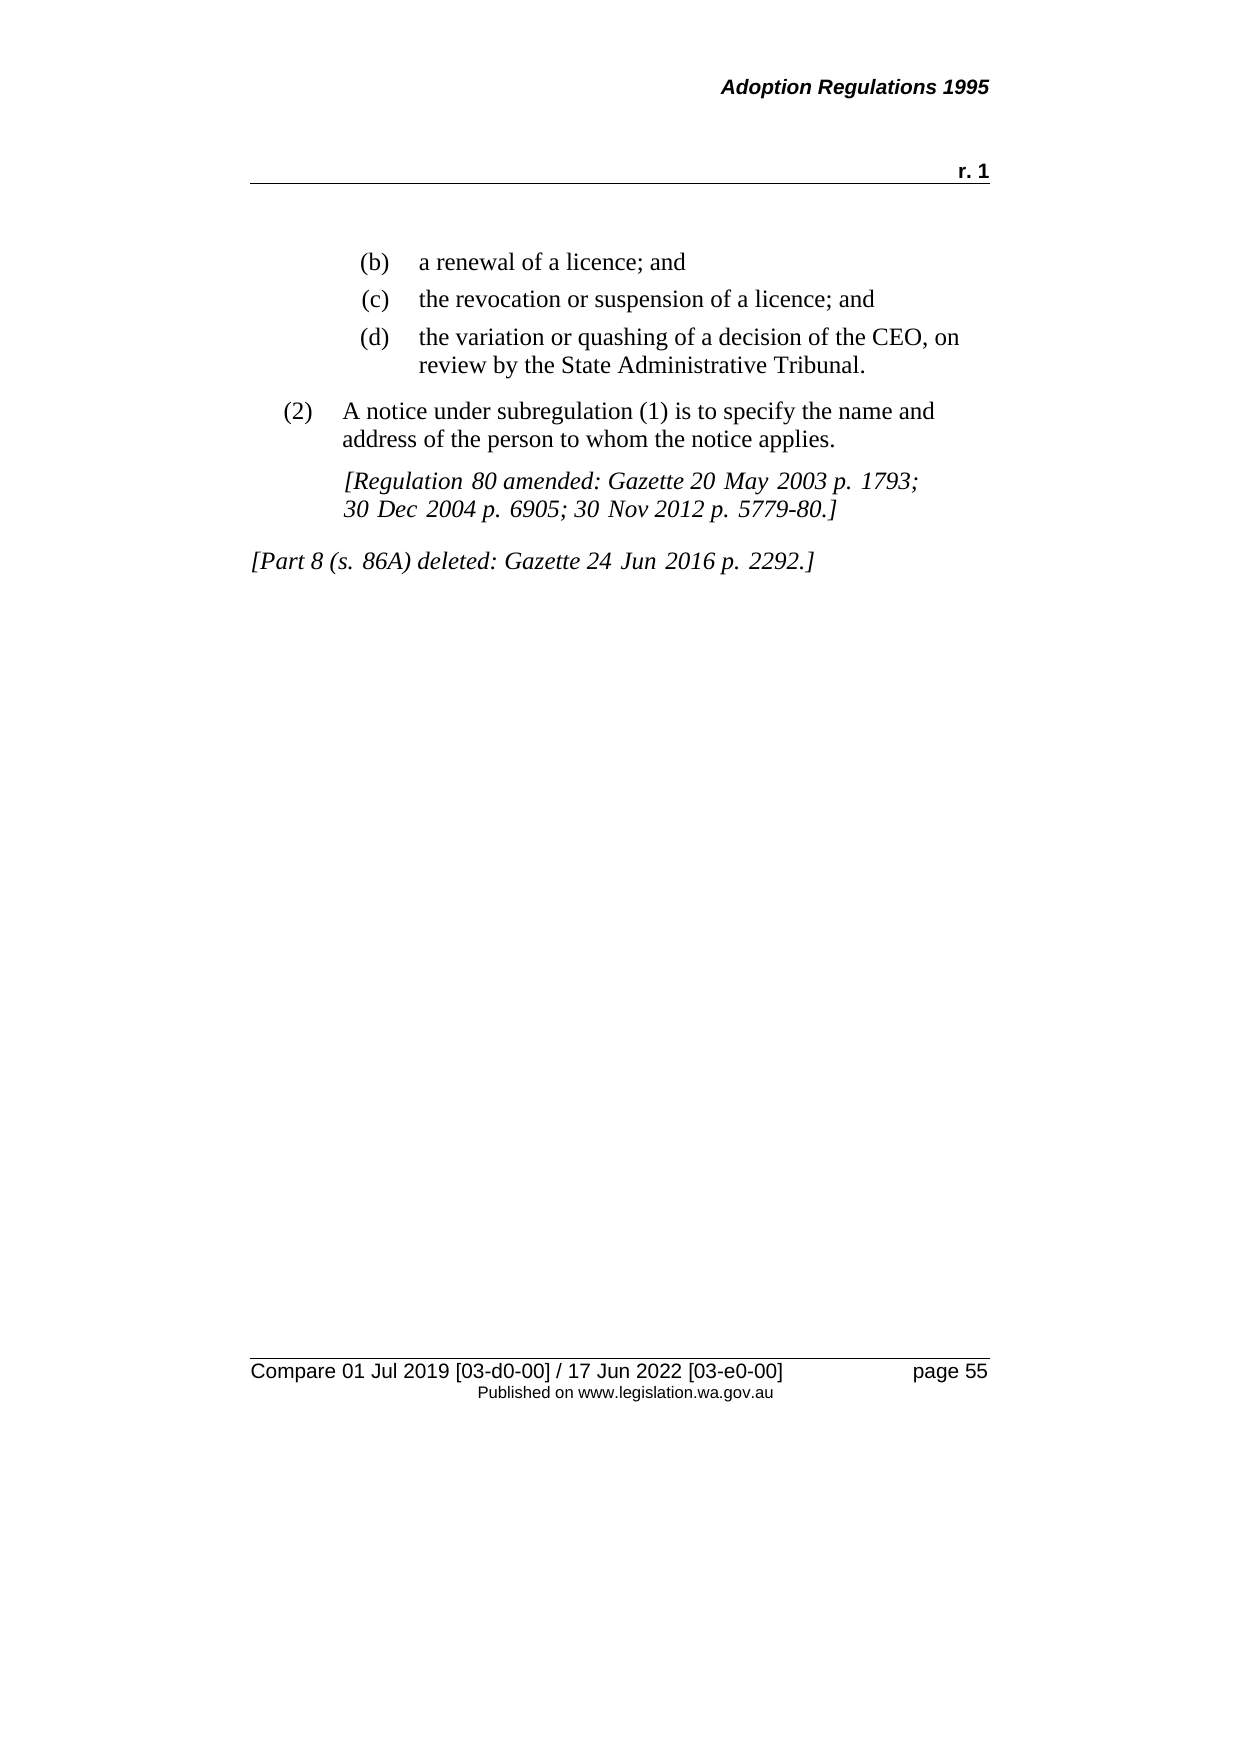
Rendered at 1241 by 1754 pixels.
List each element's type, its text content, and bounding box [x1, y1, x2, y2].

text [Regulation 80 amended: Gazette 20 May 2003 p. 1793; 30 Dec 2004 p. 6905; 30 Nov 2012 p. 5779-80.] [250, 466, 990, 523]
text (2) A notice under subregulation (1) is to specify the name and address of the person to whom the notice applies. [250, 396, 990, 453]
text (c) the revocation or suspension of a licence; and [250, 284, 990, 313]
text [Part 8 (s. 86A) deleted: Gazette 24 Jun 2016 p. 2292.] [250, 546, 990, 575]
text (d) the variation or quashing of a decision of the CEO, on review by the State Administrative Tribunal. [250, 322, 990, 379]
text (b) a renewal of a licence; and [250, 247, 990, 276]
